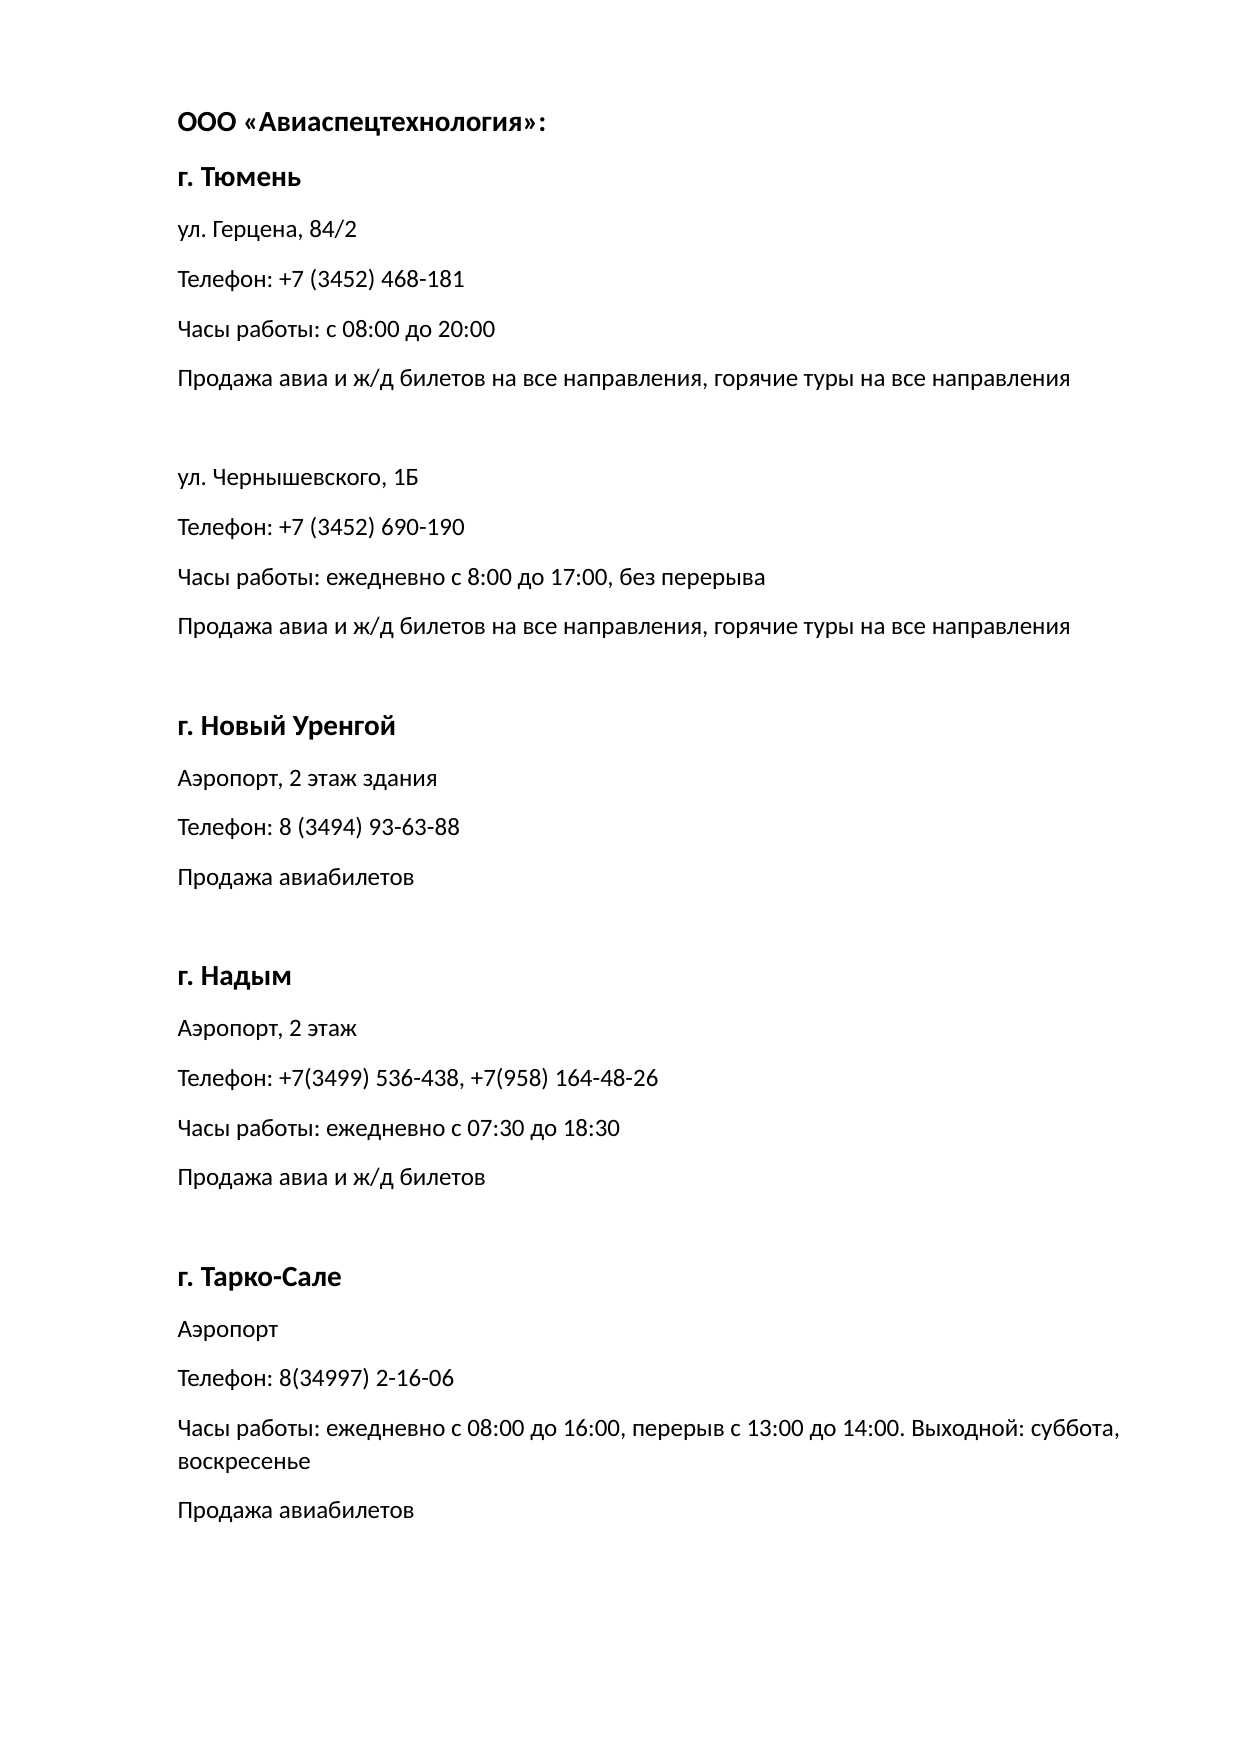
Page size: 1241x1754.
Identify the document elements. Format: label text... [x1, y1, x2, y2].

text Часы работы: ежедневно с 8:00 до 17:00, без перерыва [177, 561, 1152, 591]
text Продажа авиабилетов [177, 1494, 1152, 1525]
text Телефон: 8 (3494) 93-63-88 [177, 811, 1152, 842]
text Часы работы: ежедневно с 07:30 до 18:30 [177, 1112, 1152, 1142]
text ул. Герцена, 84/2 [177, 214, 1152, 244]
text Продажа авиа и ж/д билетов на все направления, горячие туры на все направления [177, 610, 1152, 641]
text г. Тюмень [177, 158, 1152, 194]
text Часы работы: ежедневно с 08:00 до 16:00, перерыв с 13:00 до 14:00. Выходной: суббота, воскресенье [177, 1412, 1152, 1476]
text Аэропорт, 2 этаж здания [177, 762, 1152, 792]
text ул. Чернышевского, 1Б [177, 462, 1152, 492]
text г. Надым [177, 957, 1152, 993]
text Продажа авиабилетов [177, 861, 1152, 892]
text Телефон: 8(34997) 2-16-06 [177, 1362, 1152, 1393]
text ООО «Авиаспецтехнология»: [177, 103, 1152, 139]
text Продажа авиа и ж/д билетов [177, 1161, 1152, 1192]
text Продажа авиа и ж/д билетов на все направления, горячие туры на все направления [177, 362, 1152, 393]
text Часы работы: с 08:00 до 20:00 [177, 313, 1152, 343]
text Телефон: +7 (3452) 468-181 [177, 263, 1152, 294]
text Телефон: +7(3499) 536-438, +7(958) 164-48-26 [177, 1062, 1152, 1093]
text Аэропорт, 2 этаж [177, 1013, 1152, 1043]
text Телефон: +7 (3452) 690-190 [177, 511, 1152, 542]
text Аэропорт [177, 1313, 1152, 1343]
text г. Тарко-Сале [177, 1258, 1152, 1293]
text г. Новый Уренгой [177, 707, 1152, 742]
